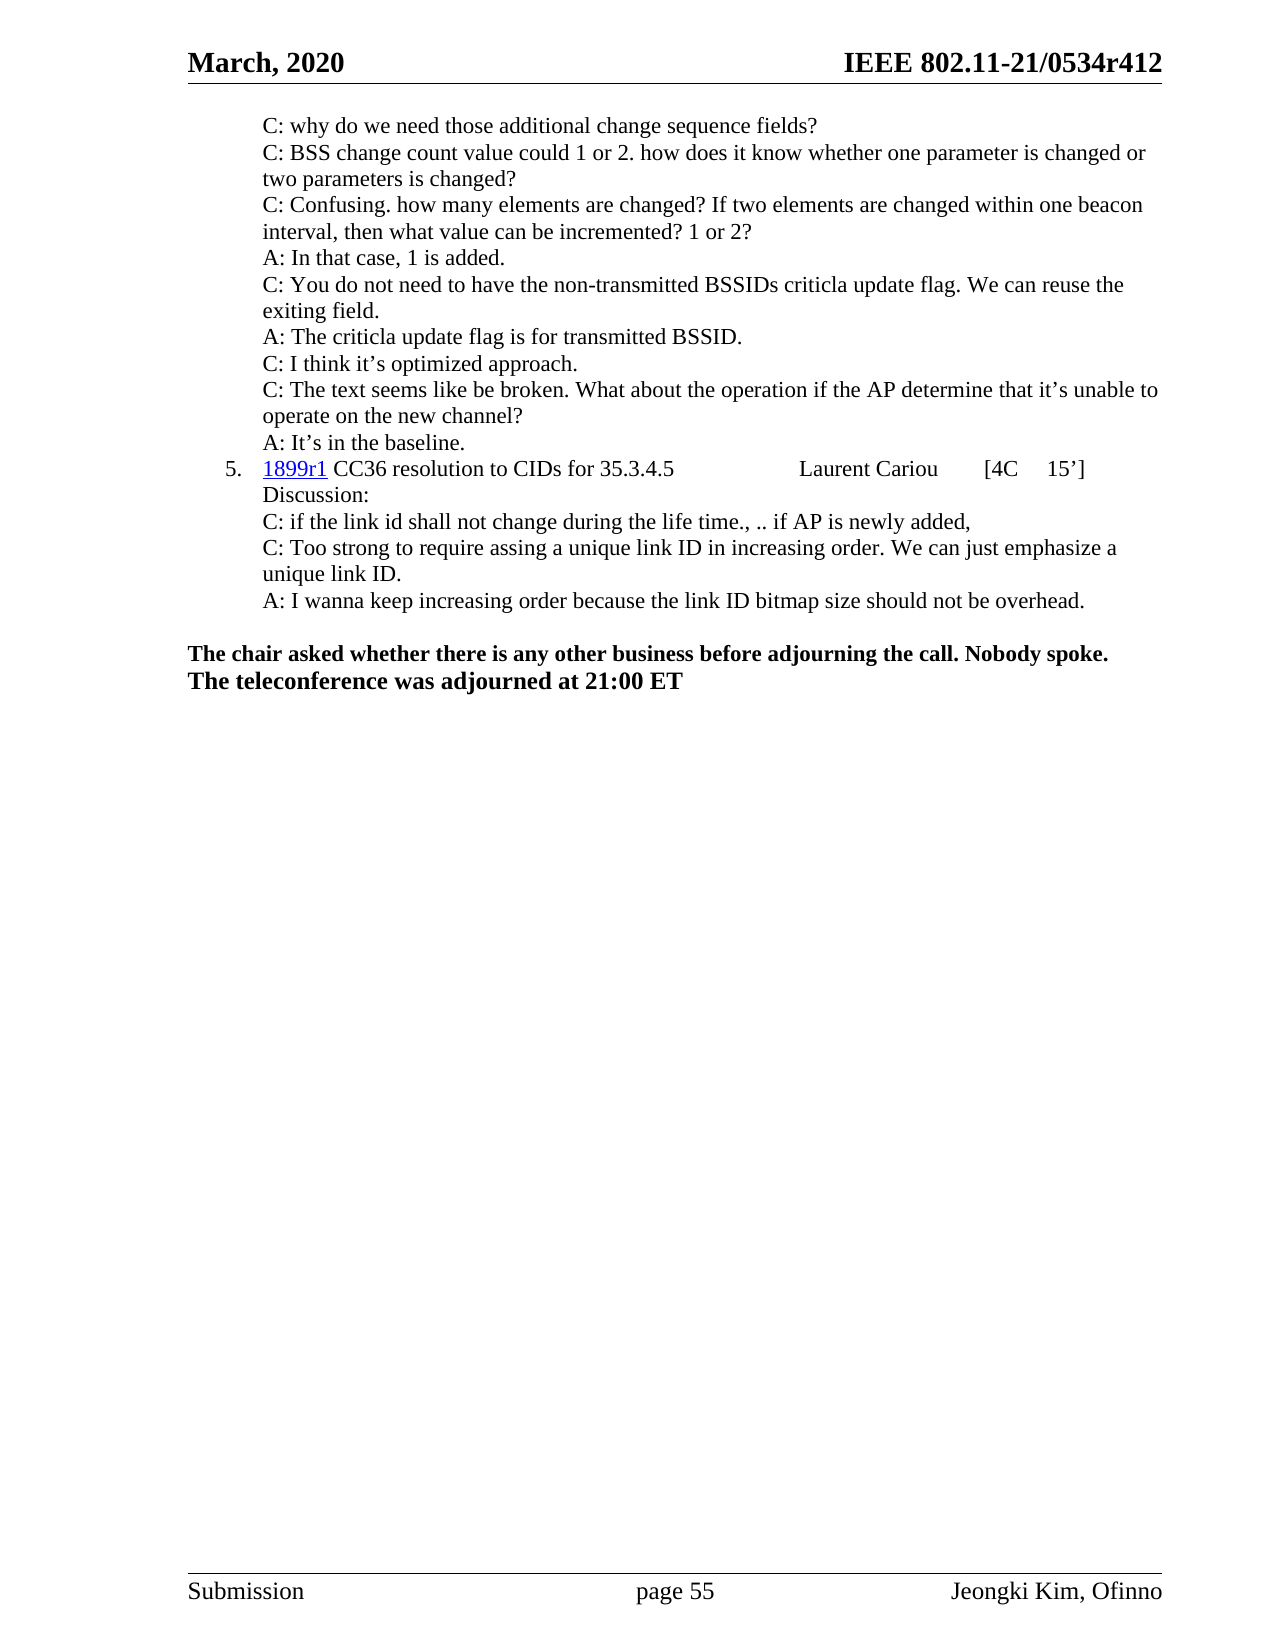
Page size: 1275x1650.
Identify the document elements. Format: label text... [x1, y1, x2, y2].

list A: The criticla update flag is for transmitted BSSID. [262, 323, 1162, 350]
list C: I think it’s optimized approach. [262, 350, 1162, 376]
list C: The text seems like be broken. What about the operation if the AP determine that it’s unable to operate on the new channel? [262, 376, 1162, 429]
list A: It’s in the baseline. [262, 429, 1162, 455]
list C: why do we need those additional change sequence fields? [262, 112, 1162, 139]
list A: I wanna keep increasing order because the link ID bitmap size should not be overhead. [262, 587, 1162, 613]
text The chair asked whether there is any other business before adjourning the call. Nobody spoke. [187, 639, 1162, 666]
list Discussion: [262, 481, 1162, 508]
list C: Confusing. how many elements are changed? If two elements are changed within one beacon interval, then what value can be incremented? 1 or 2? [262, 192, 1162, 244]
list C: if the link id shall not change during the life time., .. if AP is newly added, [262, 508, 1162, 534]
text The teleconference was adjourned at 21:00 ET [187, 666, 1162, 695]
list A: In that case, 1 is added. [262, 244, 1162, 271]
list 1899r1 CC36 resolution to CIDs for 35.3.4.5 Laurent Cariou [4C 15’] [225, 455, 1162, 481]
list C: Too strong to require assing a unique link ID in increasing order. We can just emphasize a unique link ID. [262, 534, 1162, 587]
list C: You do not need to have the non-transmitted BSSIDs criticla update flag. We can reuse the exiting field. [262, 271, 1162, 323]
list C: BSS change count value could 1 or 2. how does it know whether one parameter is changed or two parameters is changed? [262, 139, 1162, 192]
